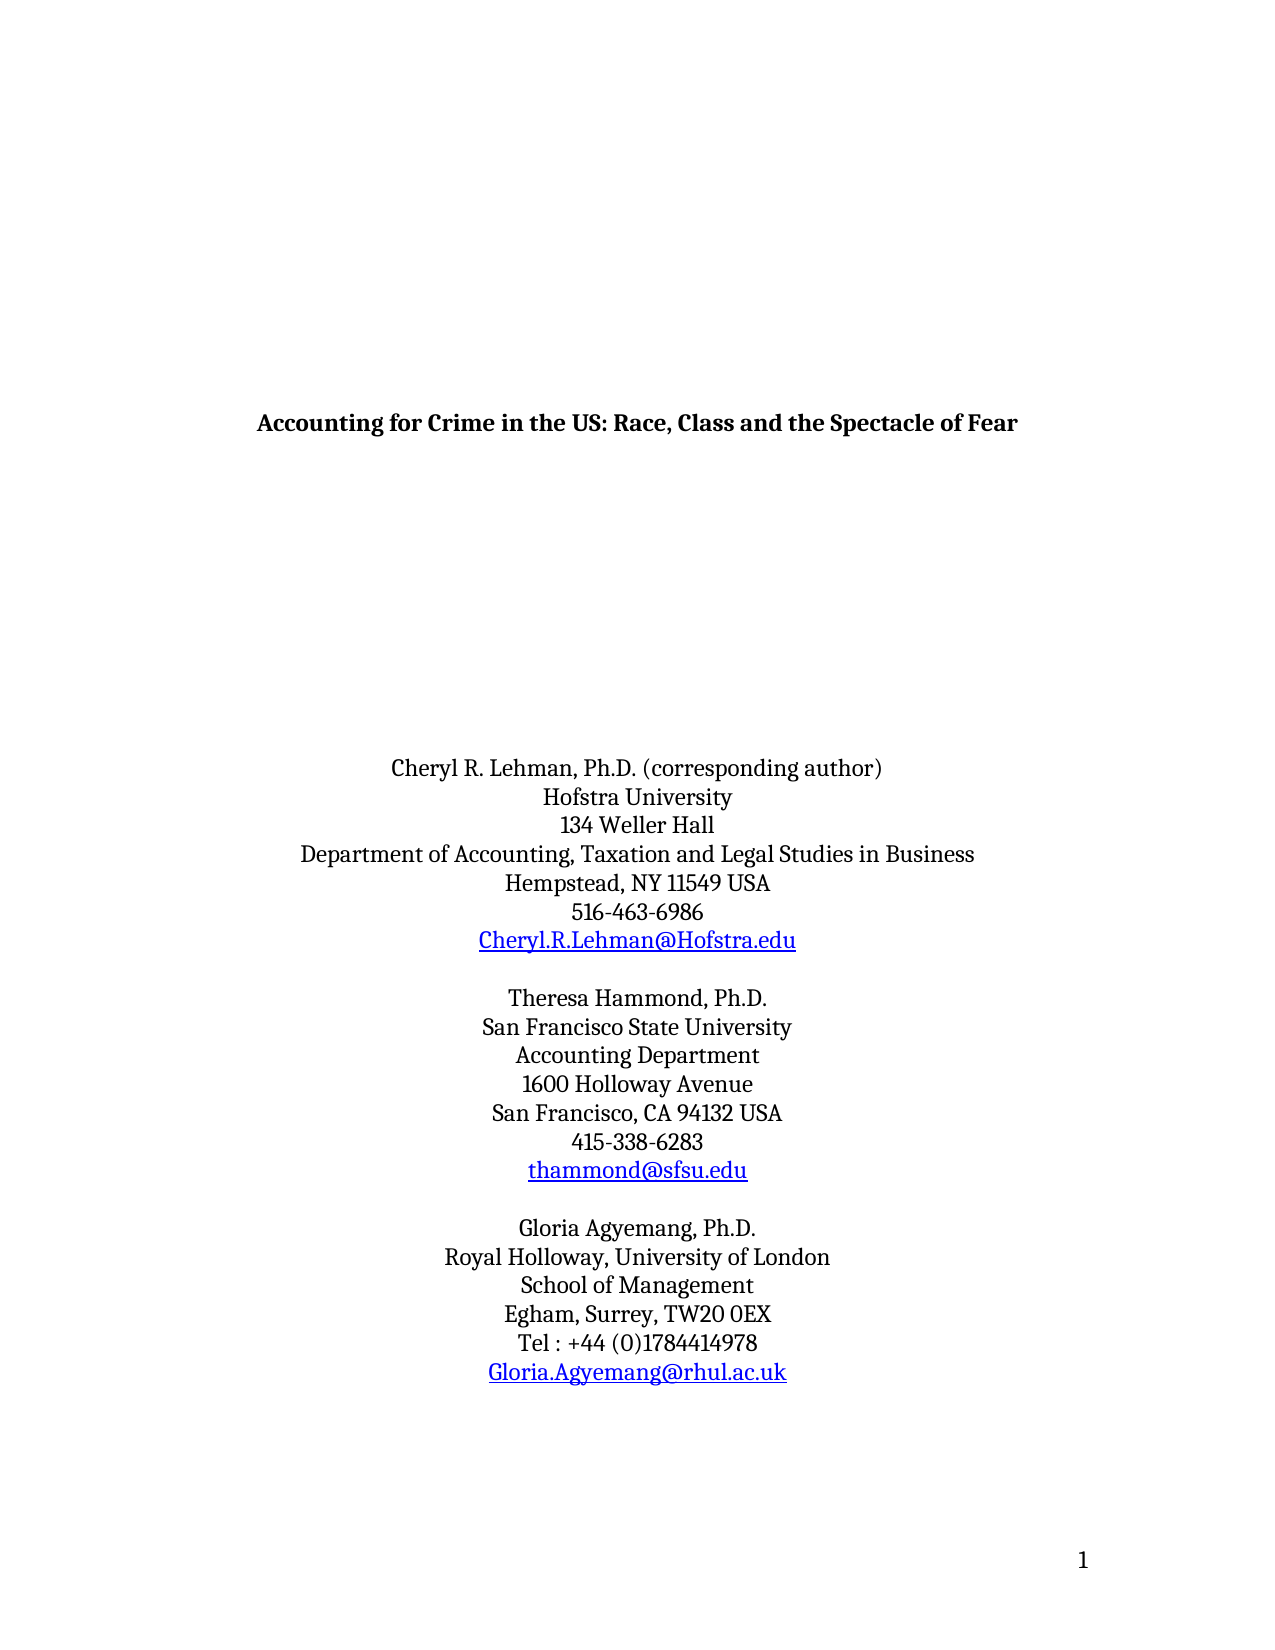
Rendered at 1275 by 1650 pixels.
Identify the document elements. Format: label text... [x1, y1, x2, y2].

text Royal Holloway, University of London [187, 1242, 1087, 1271]
text 415-338-6283 [187, 1127, 1087, 1156]
text Egham, Surrey, TW20 0EX [187, 1300, 1087, 1329]
text Department of Accounting, Taxation and Legal Studies in Business [187, 840, 1087, 869]
text School of Management [187, 1271, 1087, 1300]
text 134 Weller Hall [187, 811, 1087, 840]
text Tel : +44 (0)1784414978 [187, 1329, 1087, 1357]
text Cheryl.R.Lehman@Hofstra.edu [187, 926, 1087, 955]
text Cheryl R. Lehman, Ph.D. (corresponding author) [187, 754, 1087, 782]
text 1600 Holloway Avenue [187, 1070, 1087, 1099]
text Gloria.Agyemang@rhul.ac.uk [187, 1357, 1087, 1386]
text Hofstra University [187, 782, 1087, 811]
text Gloria Agyemang, Ph.D. [187, 1214, 1087, 1242]
text Accounting for Crime in the US: Race, Class and the Spectacle of Fear [187, 409, 1087, 437]
text Hempstead, NY 11549 USA [187, 869, 1087, 897]
text San Francisco, CA 94132 USA [187, 1099, 1087, 1127]
text San Francisco State University [187, 1012, 1087, 1041]
text 516-463-6986 [187, 897, 1087, 926]
text Theresa Hammond, Ph.D. [187, 984, 1087, 1012]
text thammond@sfsu.edu [187, 1156, 1087, 1185]
text Accounting Department [187, 1041, 1087, 1070]
